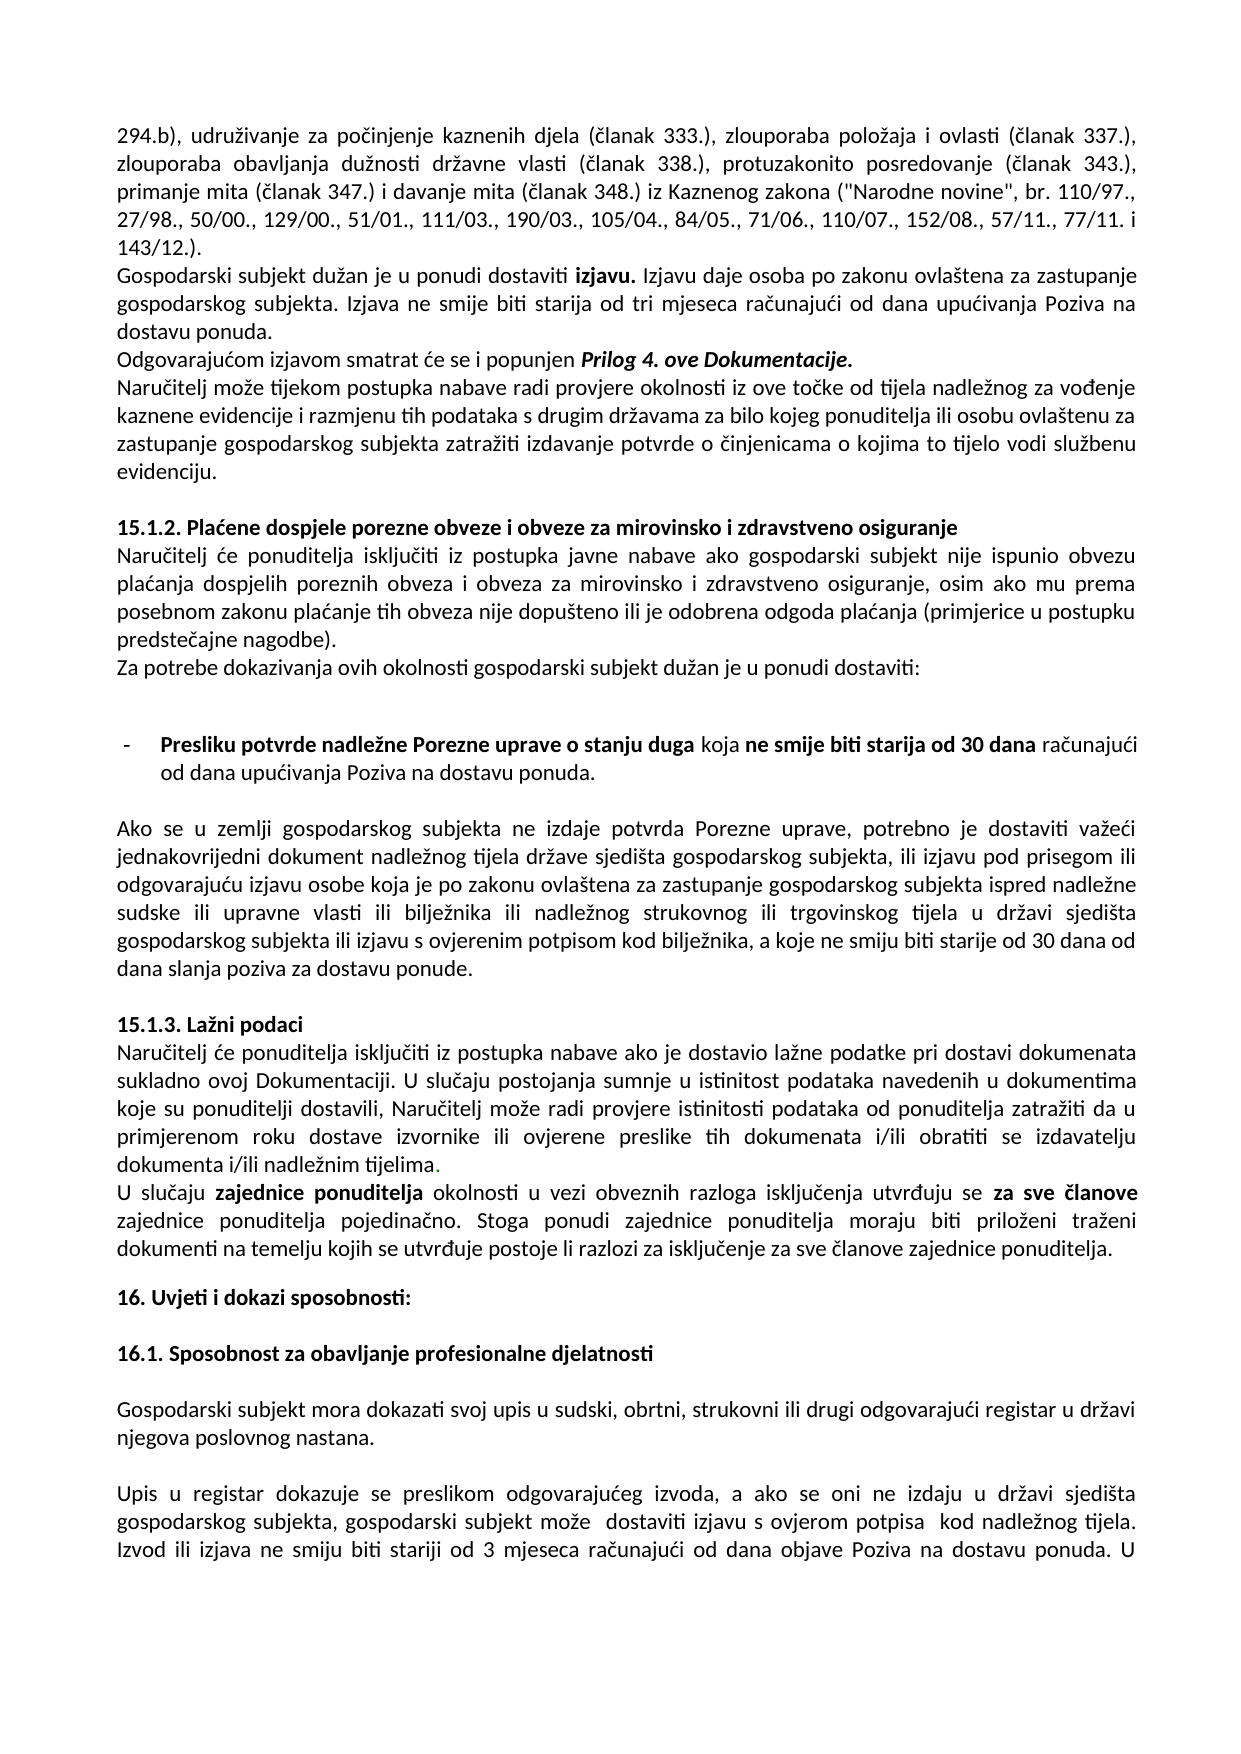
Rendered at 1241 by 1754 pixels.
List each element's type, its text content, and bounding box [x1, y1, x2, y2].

text Za potrebe dokazivanja ovih okolnosti gospodarski subjekt dužan je u ponudi dostaviti: [117, 653, 1138, 681]
text Naručitelj će ponuditelja isključiti iz postupka nabave ako je dostavio lažne podatke pri dostavi dokumenata sukladno ovoj Dokumentaciji. U slučaju postojanja sumnje u istinitost podataka navedenih u dokumentima koje su ponuditelji dostavili, Naručitelj može radi provjere istinitosti podataka od ponuditelja zatražiti da u primjerenom roku dostave izvornike ili ovjerene preslike tih dokumenata i/ili obratiti se izdavatelju dokumenta i/ili nadležnim tijelima. [117, 1038, 1138, 1178]
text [117, 1479, 1138, 1563]
text Naručitelj će ponuditelja isključiti iz postupka javne nabave ako gospodarski subjekt nije ispunio obvezu plaćanja dospjelih poreznih obveza i obveza za mirovinsko i zdravstveno osiguranje, osim ako mu prema posebnom zakonu plaćanje tih obveza nije dopušteno ili je odobrena odgoda plaćanja (primjerice u postupku predstečajne nagodbe). [117, 541, 1138, 653]
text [117, 121, 1138, 261]
text Gospodarski subjekt dužan je u ponudi dostaviti izjavu. Izjavu daje osoba po zakonu ovlaštena za zastupanje gospodarskog subjekta. Izjava ne smije biti starija od tri mjeseca računajući od dana upućivanja Poziva na dostavu ponuda. [117, 261, 1138, 345]
text 16.1. Sposobnost za obavljanje profesionalne djelatnosti [117, 1339, 1138, 1367]
text U slučaju zajednice ponuditelja okolnosti u vezi obveznih razloga isključenja utvrđuju se za sve članove zajednice ponuditelja pojedinačno. Stoga ponudi zajednice ponuditelja moraju biti priloženi traženi dokumenti na temelju kojih se utvrđuje postoje li razlozi za isključenje za sve članove zajednice ponuditelja. [117, 1178, 1138, 1262]
text 15.1.2. Plaćene dospjele porezne obveze i obveze za mirovinsko i zdravstveno osiguranje [117, 513, 1138, 541]
text Ako se u zemlji gospodarskog subjekta ne izdaje potvrda Porezne uprave, potrebno je dostaviti važeći jednakovrijedni dokument nadležnog tijela države sjedišta gospodarskog subjekta, ili izjavu pod prisegom ili odgovarajuću izjavu osobe koja je po zakonu ovlaštena za zastupanje gospodarskog subjekta ispred nadležne sudske ili upravne vlasti ili bilježnika ili nadležnog strukovnog ili trgovinskog tijela u državi sjedišta gospodarskog subjekta ili izjavu s ovjerenim potpisom kod bilježnika, a koje ne smiju biti starije od 30 dana od dana slanja poziva za dostavu ponude. [117, 814, 1138, 982]
list Presliku potvrde nadležne Porezne uprave o stanju duga koja ne smije biti starija od 30 dana računajući od dana upućivanja Poziva na dostavu ponuda. [123, 730, 1138, 786]
text 15.1.3. Lažni podaci [117, 1010, 1138, 1038]
text Gospodarski subjekt mora dokazati svoj upis u sudski, obrtni, strukovni ili drugi odgovarajući registar u državi njegova poslovnog nastana. [117, 1395, 1138, 1451]
text Naručitelj može tijekom postupka nabave radi provjere okolnosti iz ove točke od tijela nadležnog za vođenje kaznene evidencije i razmjenu tih podataka s drugim državama za bilo kojeg ponuditelja ili osobu ovlaštenu za zastupanje gospodarskog subjekta zatražiti izdavanje potvrde o činjenicama o kojima to tijelo vodi službenu evidenciju. [117, 373, 1138, 485]
text Odgovarajućom izjavom smatrat će se i popunjen Prilog 4. ove Dokumentacije. [117, 345, 1138, 373]
text 16. Uvjeti i dokazi sposobnosti: [117, 1283, 1138, 1311]
